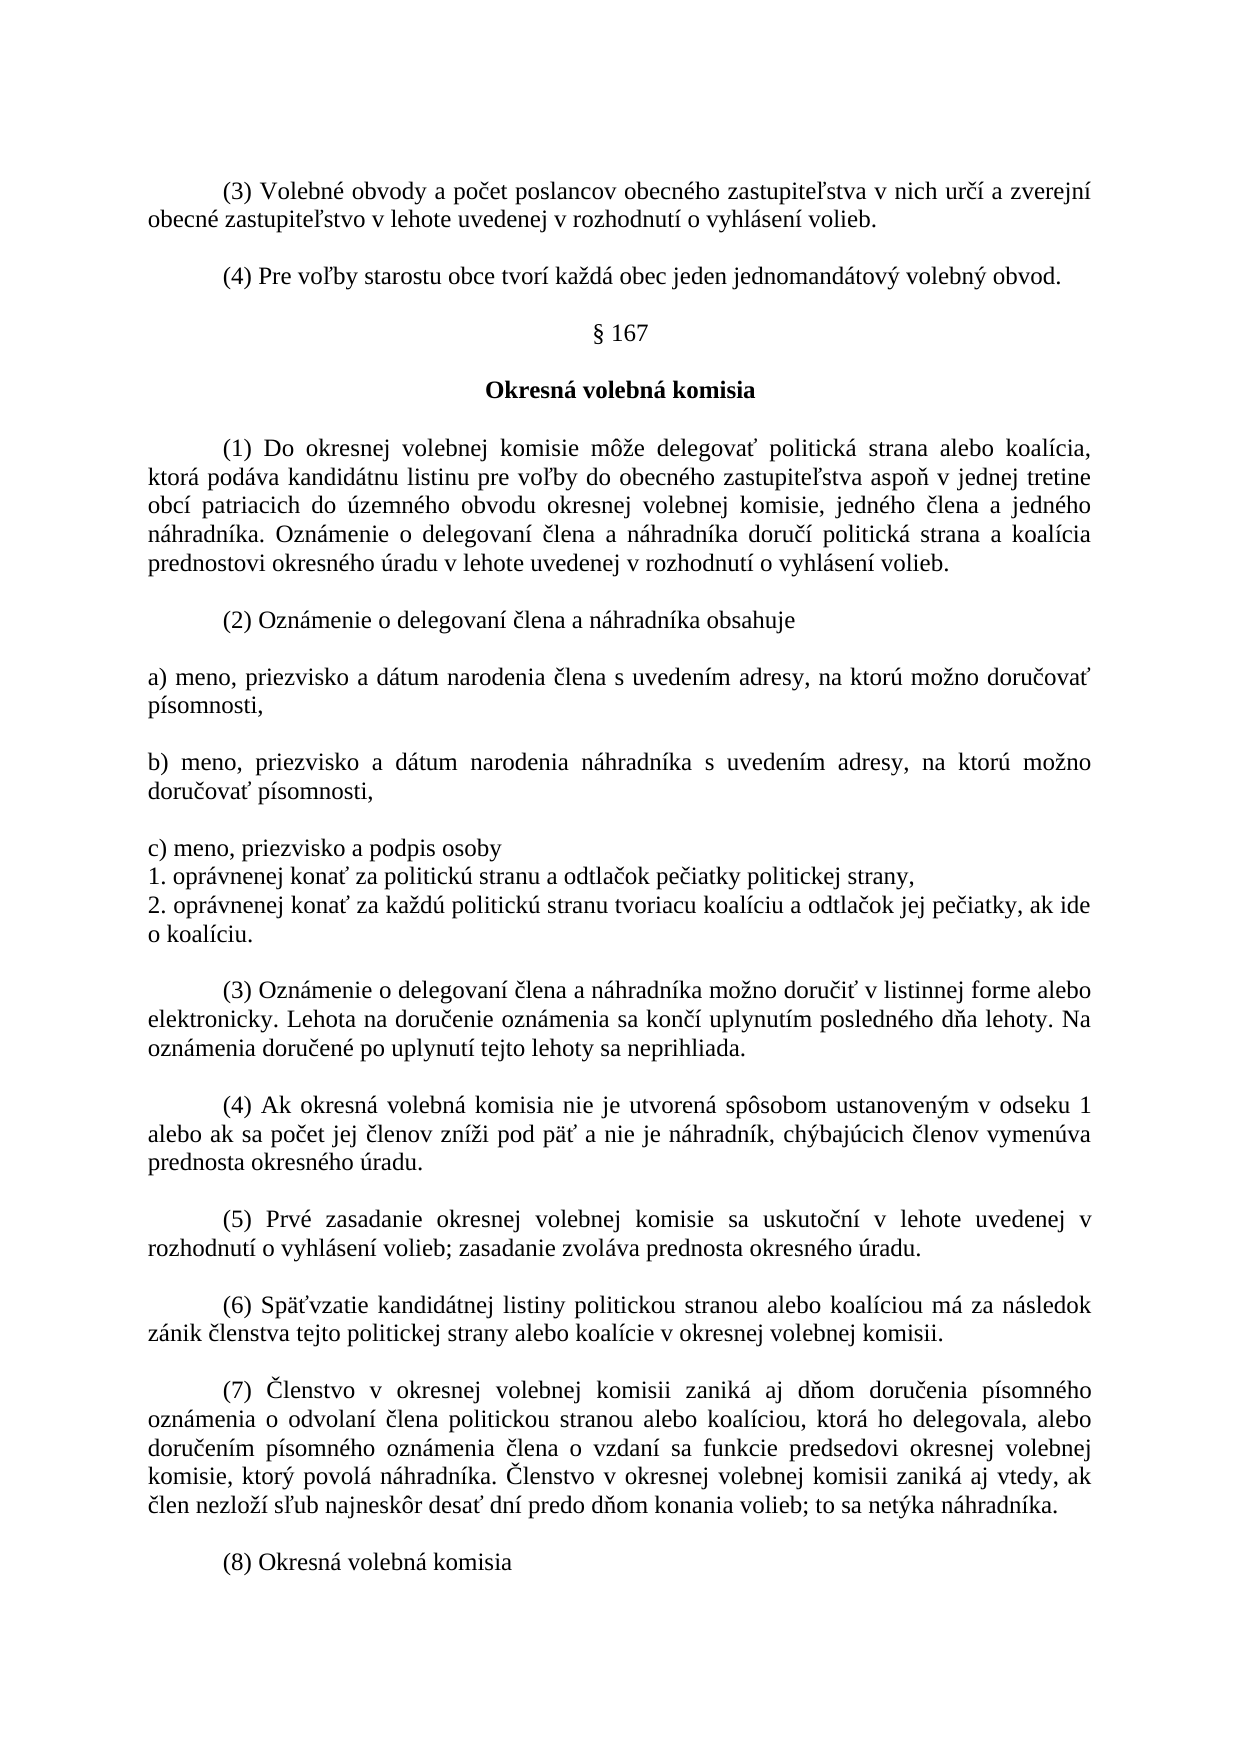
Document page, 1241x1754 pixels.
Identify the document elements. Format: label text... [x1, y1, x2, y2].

text Okresná volebná komisia [148, 376, 1092, 404]
text (3) Volebné obvody a počet poslancov obecného zastupiteľstva v nich určí a zverejní obecné zastupiteľstvo v lehote uvedenej v rozhodnutí o vyhlásení volieb. [148, 176, 1092, 233]
text a) meno, priezvisko a dátum narodenia člena s uvedením adresy, na ktorú možno doručovať písomnosti, [148, 662, 1092, 719]
text 1. oprávnenej konať za politickú stranu a odtlačok pečiatky politickej strany, [148, 861, 1092, 890]
text 2. oprávnenej konať za každú politickú stranu tvoriacu koalíciu a odtlačok jej pečiatky, ak ide o koalíciu. [148, 890, 1092, 948]
text (2) Oznámenie o delegovaní člena a náhradníka obsahuje [148, 605, 1092, 633]
text (7) Členstvo v okresnej volebnej komisii zaniká aj dňom doručenia písomného oznámenia o odvolaní člena politickou stranou alebo koalíciou, ktorá ho delegovala, alebo doručením písomného oznámenia člena o vzdaní sa funkcie predsedovi okresnej volebnej komisie, ktorý povolá náhradníka. Členstvo v okresnej volebnej komisii zaniká aj vtedy, ak člen nezloží sľub najneskôr desať dní predo dňom konania volieb; to sa netýka náhradníka. [148, 1375, 1092, 1519]
text b) meno, priezvisko a dátum narodenia náhradníka s uvedením adresy, na ktorú možno doručovať písomnosti, [148, 747, 1092, 804]
text (1) Do okresnej volebnej komisie môže delegovať politická strana alebo koalícia, ktorá podáva kandidátnu listinu pre voľby do obecného zastupiteľstva aspoň v jednej tretine obcí patriacich do územného obvodu okresnej volebnej komisie, jedného člena a jedného náhradníka. Oznámenie o delegovaní člena a náhradníka doručí politická strana a koalícia prednostovi okresného úradu v lehote uvedenej v rozhodnutí o vyhlásení volieb. [148, 433, 1092, 577]
text (4) Pre voľby starostu obce tvorí každá obec jeden jednomandátový volebný obvod. [148, 261, 1092, 290]
text c) meno, priezvisko a podpis osoby [148, 833, 1092, 861]
text (3) Oznámenie o delegovaní člena a náhradníka možno doručiť v listinnej forme alebo elektronicky. Lehota na doručenie oznámenia sa končí uplynutím posledného dňa lehoty. Na oznámenia doručené po uplynutí tejto lehoty sa neprihliada. [148, 976, 1092, 1062]
text (4) Ak okresná volebná komisia nie je utvorená spôsobom ustanoveným v odseku 1 alebo ak sa počet jej členov zníži pod päť a nie je náhradník, chýbajúcich členov vymenúva prednosta okresného úradu. [148, 1090, 1092, 1176]
text (6) Späťvzatie kandidátnej listiny politickou stranou alebo koalíciou má za následok zánik členstva tejto politickej strany alebo koalície v okresnej volebnej komisii. [148, 1290, 1092, 1347]
text (5) Prvé zasadanie okresnej volebnej komisie sa uskutoční v lehote uvedenej v rozhodnutí o vyhlásení volieb; zasadanie zvoláva prednosta okresného úradu. [148, 1204, 1092, 1262]
text (8) Okresná volebná komisia [148, 1547, 1092, 1576]
text § 167 [148, 318, 1092, 347]
